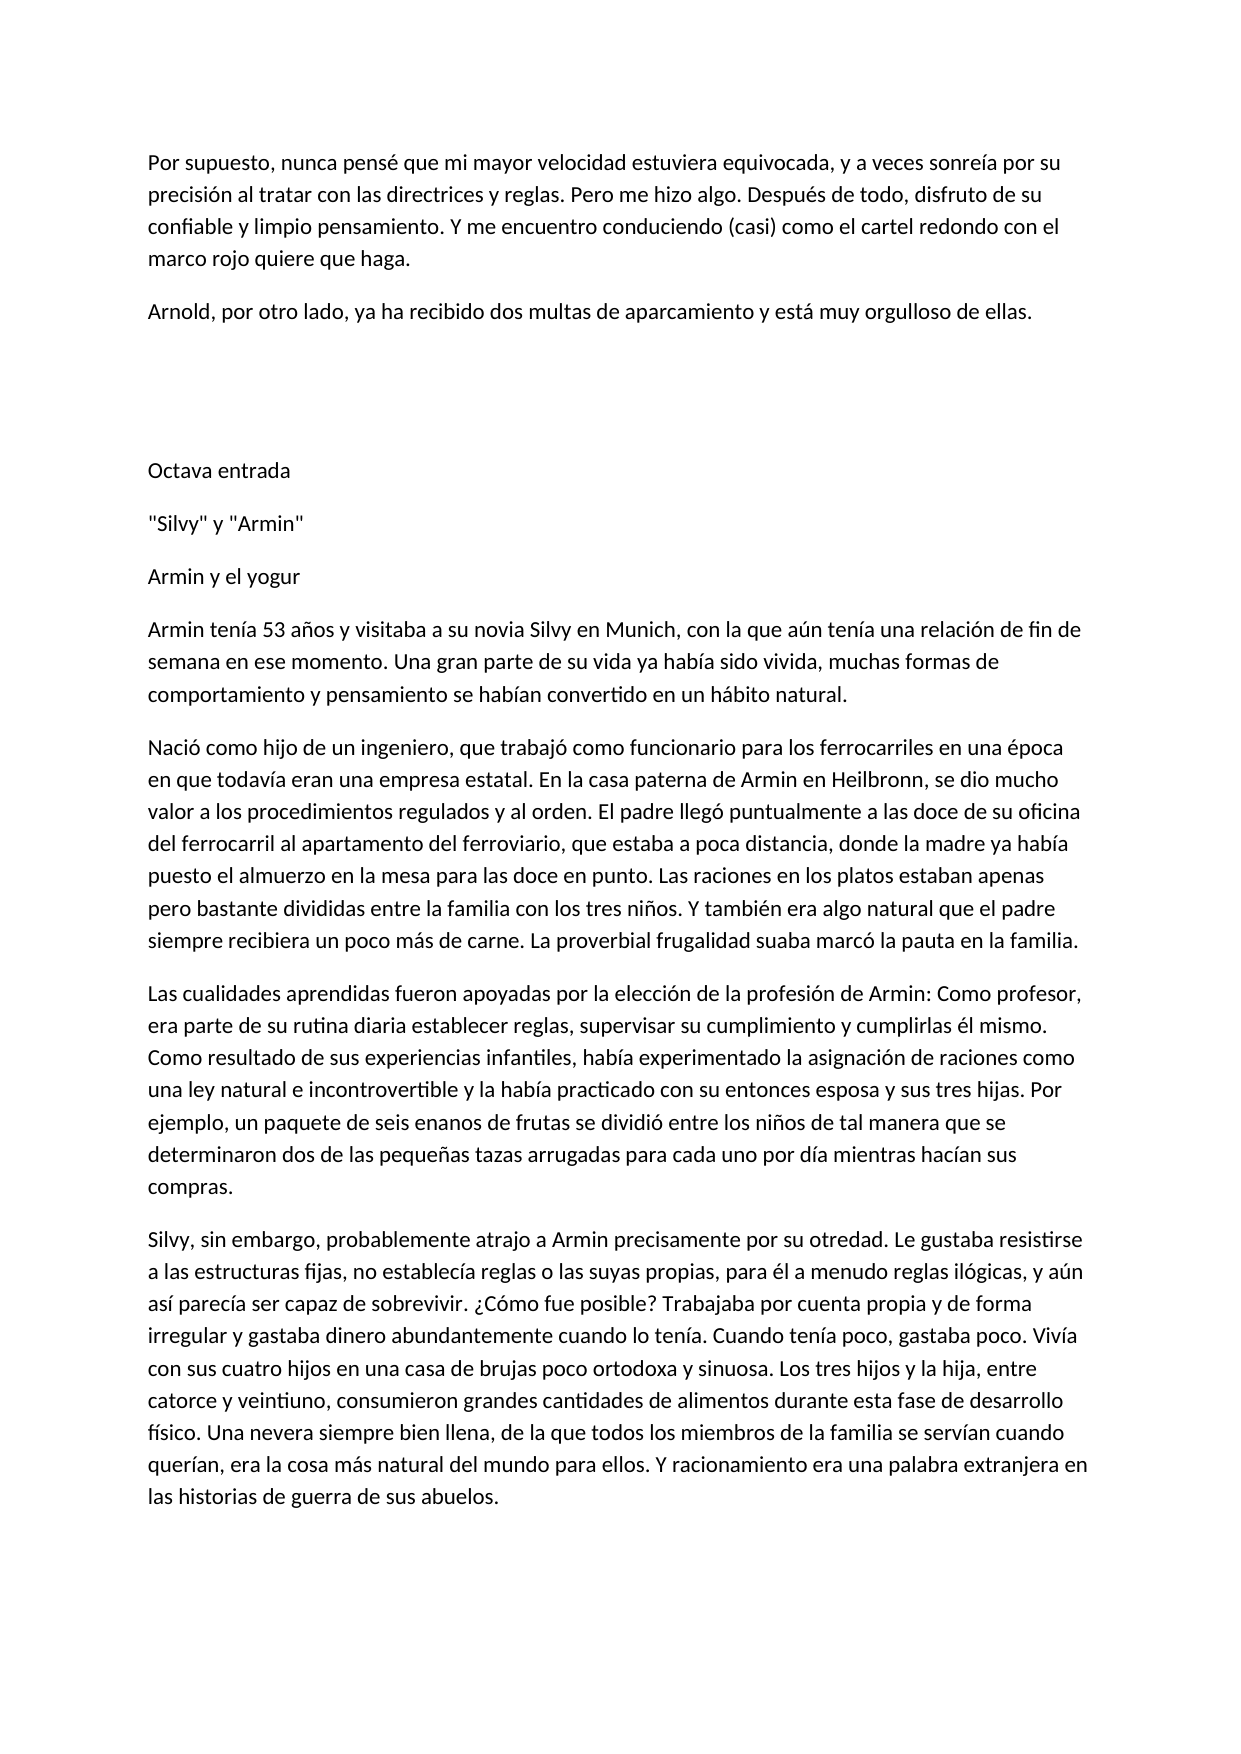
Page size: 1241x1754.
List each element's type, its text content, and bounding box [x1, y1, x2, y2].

text "Silvy" y "Armin" [148, 509, 1093, 537]
text Armin tenía 53 años y visitaba a su novia Silvy en Munich, con la que aún tenía una relación de fin de semana en ese momento. Una gran parte de su vida ya había sido vivida, muchas formas de comportamiento y pensamiento se habían convertido en un hábito natural. [148, 615, 1093, 708]
text Por supuesto, nunca pensé que mi mayor velocidad estuviera equivocada, y a veces sonreía por su precisión al tratar con las directrices y reglas. Pero me hizo algo. Después de todo, disfruto de su confiable y limpio pensamiento. Y me encuentro conduciendo (casi) como el cartel redondo con el marco rojo quiere que haga. [148, 148, 1093, 272]
text Nació como hijo de un ingeniero, que trabajó como funcionario para los ferrocarriles en una época en que todavía eran una empresa estatal. En la casa paterna de Armin en Heilbronn, se dio mucho valor a los procedimientos regulados y al orden. El padre llegó puntualmente a las doce de su oficina del ferrocarril al apartamento del ferroviario, que estaba a poca distancia, donde la madre ya había puesto el almuerzo en la mesa para las doce en punto. Las raciones en los platos estaban apenas pero bastante divididas entre la familia con los tres niños. Y también era algo natural que el padre siempre recibiera un poco más de carne. La proverbial frugalidad suaba marcó la pauta en la familia. [148, 733, 1093, 954]
text Arnold, por otro lado, ya ha recibido dos multas de aparcamiento y está muy orgulloso de ellas. [148, 297, 1093, 325]
text Silvy, sin embargo, probablemente atrajo a Armin precisamente por su otredad. Le gustaba resistirse a las estructuras fijas, no establecía reglas o las suyas propias, para él a menudo reglas ilógicas, y aún así parecía ser capaz de sobrevivir. ¿Cómo fue posible? Trabajaba por cuenta propia y de forma irregular y gastaba dinero abundantemente cuando lo tenía. Cuando tenía poco, gastaba poco. Vivía con sus cuatro hijos en una casa de brujas poco ortodoxa y sinuosa. Los tres hijos y la hija, entre catorce y veintiuno, consumieron grandes cantidades de alimentos durante esta fase de desarrollo físico. Una nevera siempre bien llena, de la que todos los miembros de la familia se servían cuando querían, era la cosa más natural del mundo para ellos. Y racionamiento era una palabra extranjera en las historias de guerra de sus abuelos. [148, 1225, 1093, 1511]
text Las cualidades aprendidas fueron apoyadas por la elección de la profesión de Armin: Como profesor, era parte de su rutina diaria establecer reglas, supervisar su cumplimiento y cumplirlas él mismo. Como resultado de sus experiencias infantiles, había experimentado la asignación de raciones como una ley natural e incontrovertible y la había practicado con su entonces esposa y sus tres hijas. Por ejemplo, un paquete de seis enanos de frutas se dividió entre los niños de tal manera que se determinaron dos de las pequeñas tazas arrugadas para cada uno por día mientras hacían sus compras. [148, 979, 1093, 1200]
text Armin y el yogur [148, 562, 1093, 590]
text Octava entrada [148, 456, 1093, 484]
